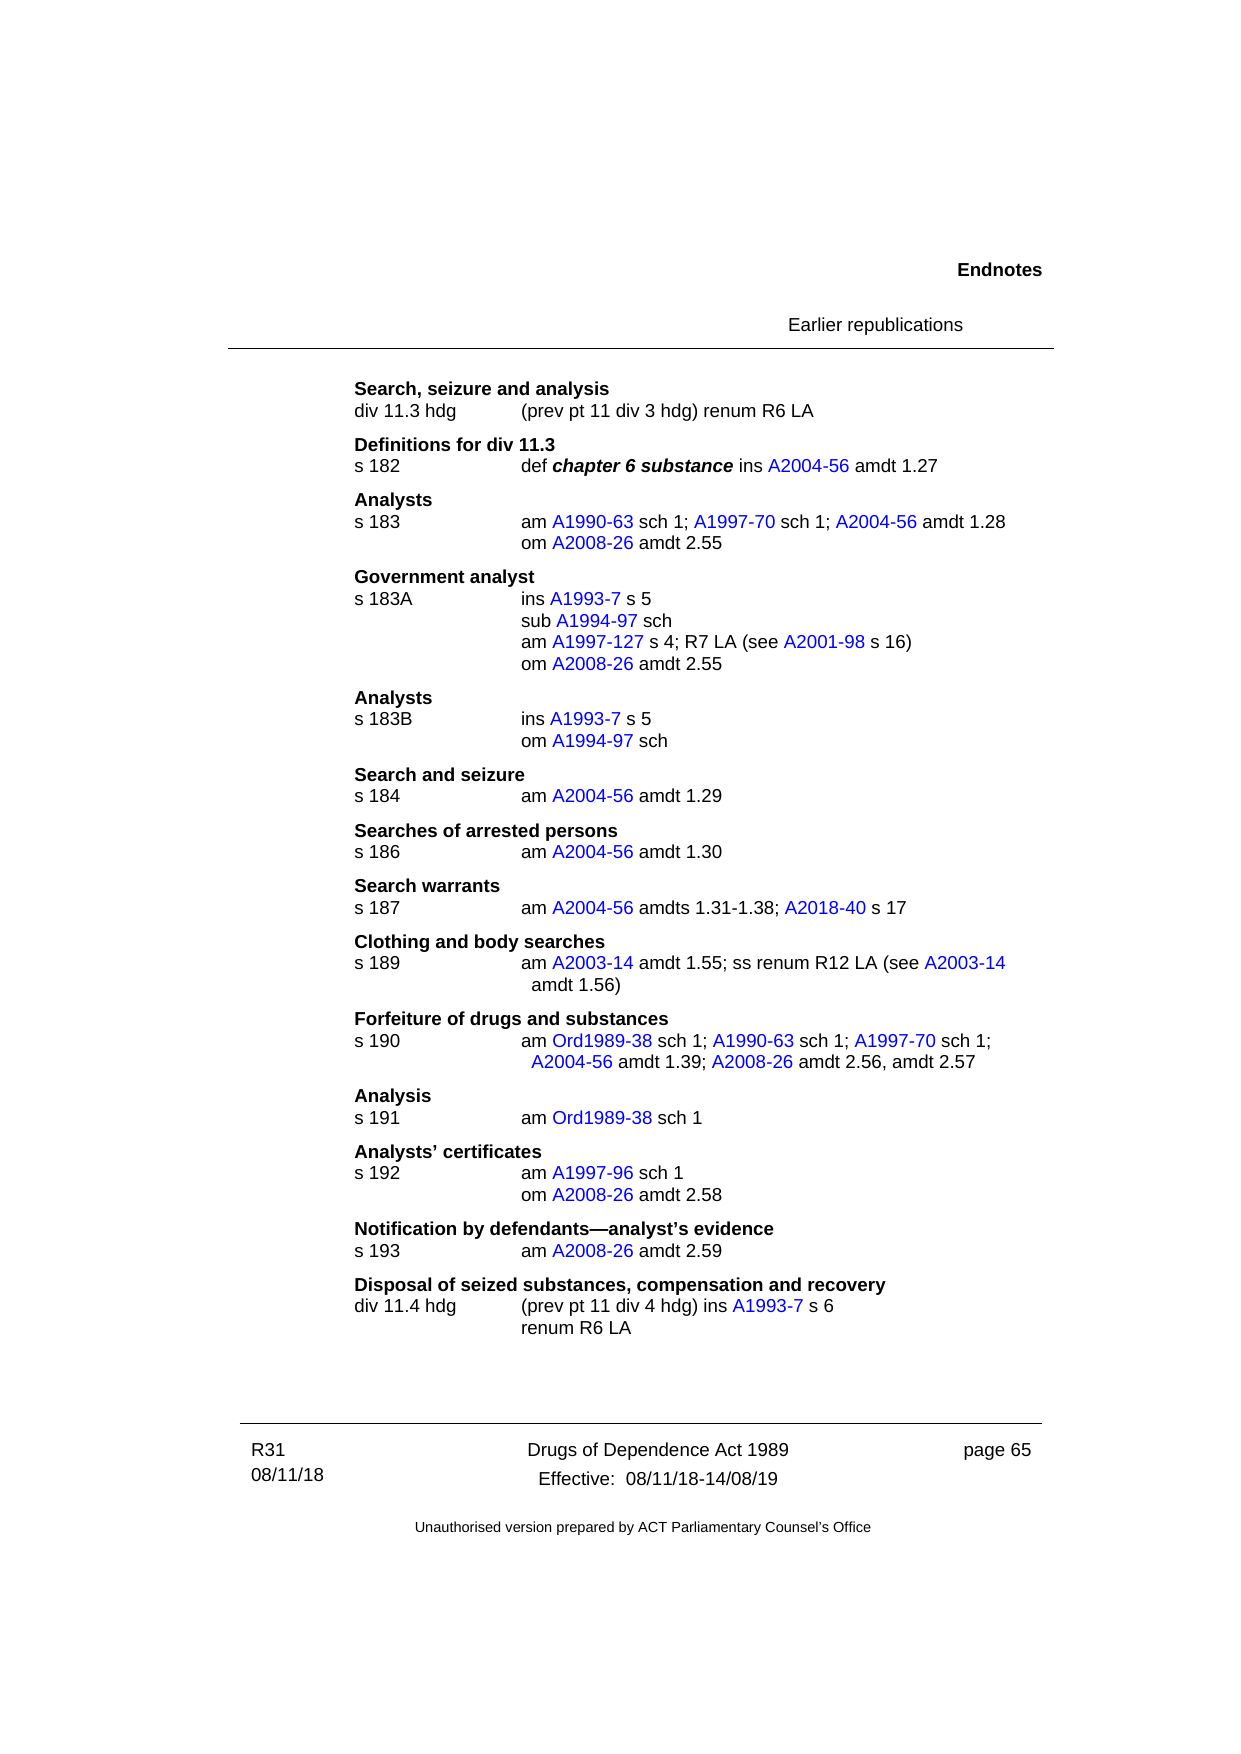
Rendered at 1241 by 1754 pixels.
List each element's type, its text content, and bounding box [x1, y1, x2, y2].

text sub A1994-97 sch [354, 609, 1042, 631]
text s 183 am A1990-63 sch 1; A1997-70 sch 1; A2004-56 amdt 1.28 [354, 511, 1042, 532]
text Notification by defendants—analyst’s evidence [354, 1218, 1042, 1239]
text Search warrants [354, 875, 1042, 897]
text s 183B ins A1993-7 s 5 [354, 708, 1042, 730]
text am A1997-127 s 4; R7 LA (see A2001-98 s 16) [354, 631, 1042, 652]
text Searches of arrested persons [354, 819, 1042, 841]
text s 183A ins A1993-7 s 5 [354, 588, 1042, 609]
text Search, seizure and analysis [354, 378, 1042, 399]
text Definitions for div 11.3 [354, 433, 1042, 455]
text Search and seizure [354, 764, 1042, 785]
text Forfeiture of drugs and substances [354, 1008, 1042, 1029]
text s 192 am A1997-96 sch 1 [354, 1162, 1042, 1184]
text renum R6 LA [354, 1317, 1042, 1338]
text s 191 am Ord1989-38 sch 1 [354, 1107, 1042, 1128]
text s 193 am A2008-26 amdt 2.59 [354, 1239, 1042, 1261]
text om A2008-26 amdt 2.55 [354, 532, 1042, 554]
text Clothing and body searches [354, 931, 1042, 952]
text Government analyst [354, 566, 1042, 588]
text s 186 am A2004-56 amdt 1.30 [354, 841, 1042, 862]
text s 190 am Ord1989-38 sch 1; A1990-63 sch 1; A1997-70 sch 1; A2004-56 amdt 1.39; A2008-26 amdt 2.56, amdt 2.57 [354, 1029, 1042, 1072]
text s 189 am A2003-14 amdt 1.55; ss renum R12 LA (see A2003-14 amdt 1.56) [354, 952, 1042, 995]
text div 11.4 hdg (prev pt 11 div 4 hdg) ins A1993-7 s 6 [354, 1295, 1042, 1317]
text om A2008-26 amdt 2.58 [354, 1184, 1042, 1205]
text Analysts [354, 489, 1042, 511]
text Analysts’ certificates [354, 1141, 1042, 1162]
text Analysis [354, 1085, 1042, 1107]
text om A1994-97 sch [354, 730, 1042, 751]
text s 184 am A2004-56 amdt 1.29 [354, 785, 1042, 807]
text Disposal of seized substances, compensation and recovery [354, 1273, 1042, 1295]
text Analysts [354, 687, 1042, 708]
text s 187 am A2004-56 amdts 1.31-1.38; A2018-40 s 17 [354, 897, 1042, 918]
text s 182 def chapter 6 substance ins A2004-56 amdt 1.27 [354, 455, 1042, 477]
text div 11.3 hdg (prev pt 11 div 3 hdg) renum R6 LA [354, 399, 1042, 421]
text om A2008-26 amdt 2.55 [354, 652, 1042, 674]
